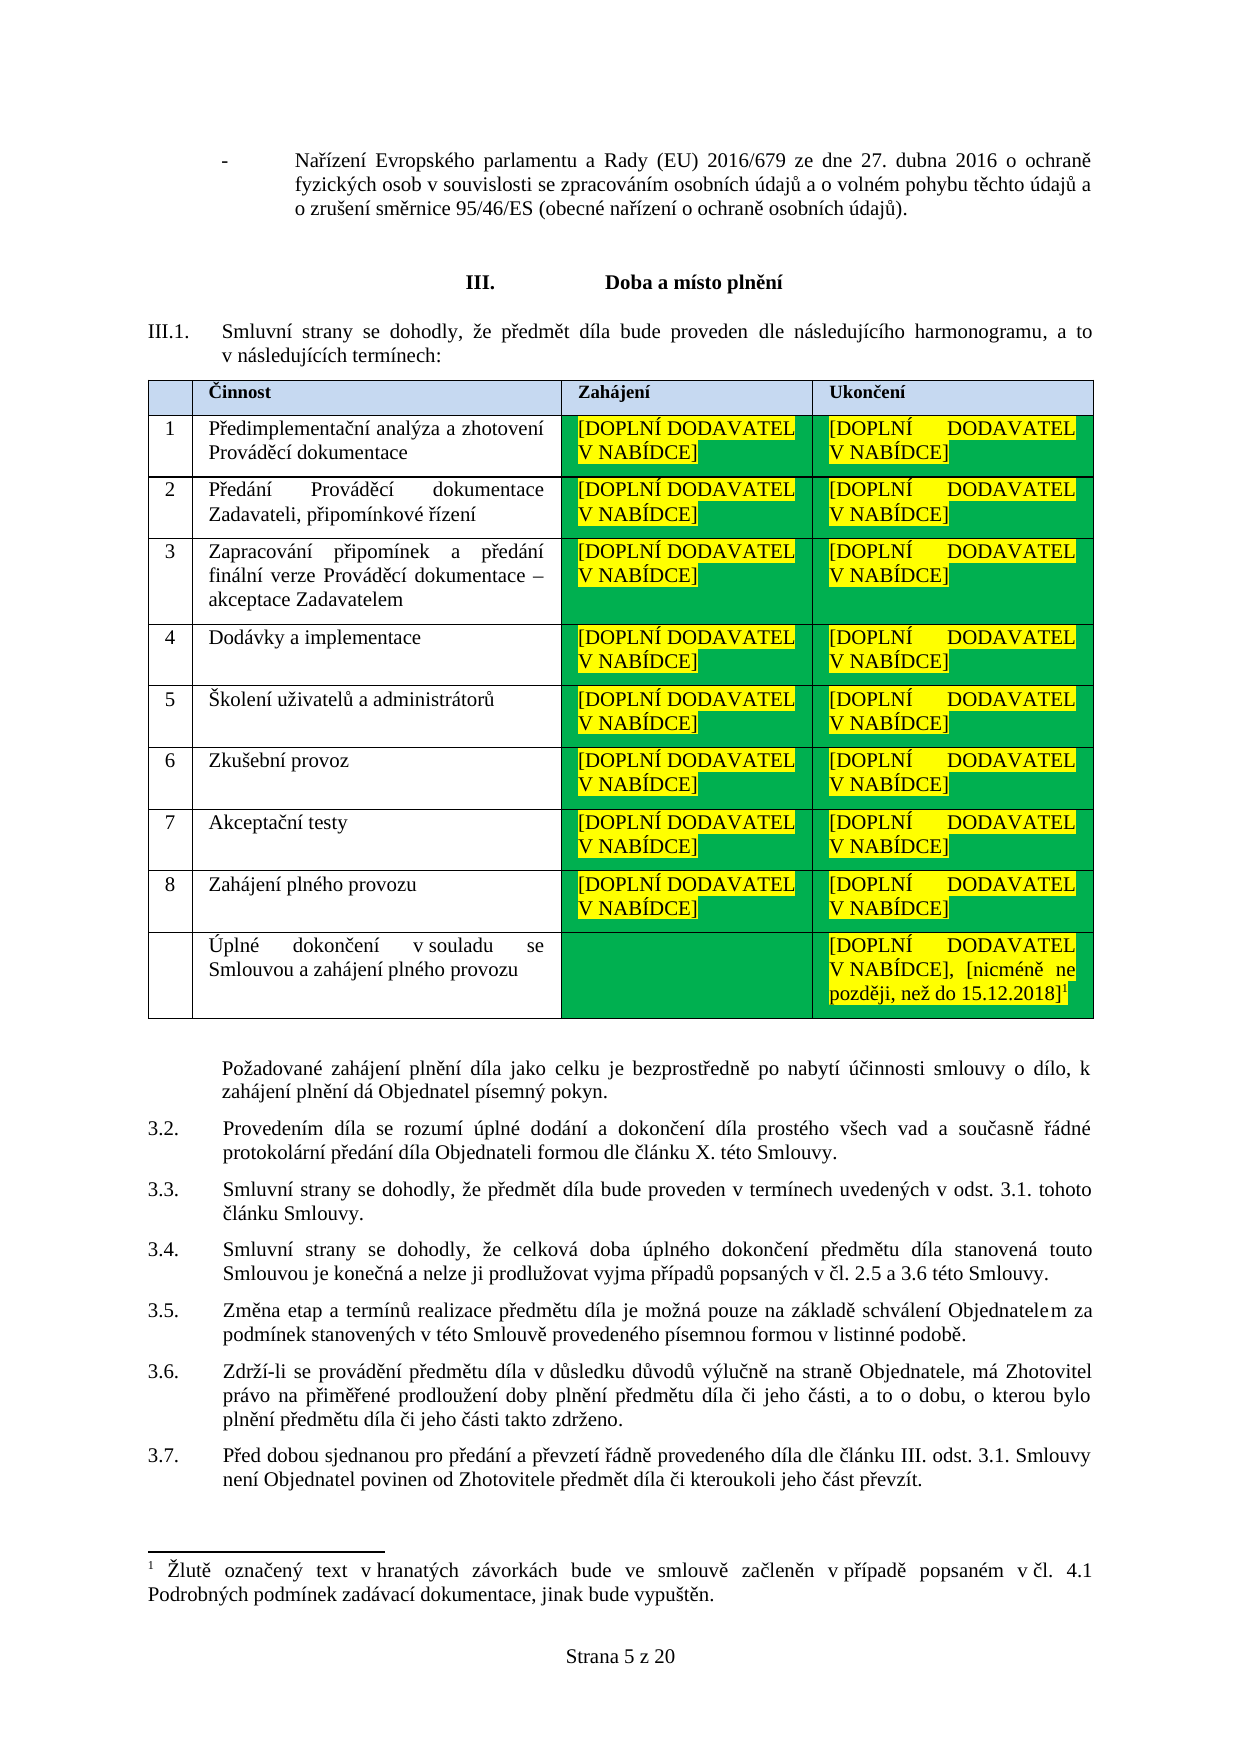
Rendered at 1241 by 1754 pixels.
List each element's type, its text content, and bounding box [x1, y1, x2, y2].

table_header Zahájení [562, 381, 812, 415]
table_cell [DOPLNÍ DODAVATEL V NABÍDCE] [813, 625, 1093, 685]
table_cell [DOPLNÍ DODAVATEL V NABÍDCE] [813, 478, 1093, 538]
text 3.3. Smluvní strany se dohodly, že předmět díla bude proveden v termínech uvedených v odst. 3.1. tohoto článku Smlouvy. [148, 1177, 1092, 1225]
list Smluvní strany se dohodly, že předmět díla bude proveden dle následujícího harmonogramu, a to v následujících termínech: [148, 319, 1092, 367]
table_cell 6 [149, 748, 192, 809]
table_cell [DOPLNÍ DODAVATEL V NABÍDCE] [813, 810, 1093, 870]
table_cell Školení uživatelů a administrátorů [193, 686, 561, 747]
text 3.7. Před dobou sjednanou pro předání a převzetí řádně provedeného díla dle článku III. odst. 3.1. Smlouvy není Objednatel povinen od Zhotovitele předmět díla či kteroukoli jeho část převzít. [148, 1443, 1092, 1491]
text 3.4. Smluvní strany se dohodly, že celková doba úplného dokončení předmětu díla stanovená touto Smlouvou je konečná a nelze ji prodlužovat vyjma případů popsaných v čl. 2.5 a 3.6 této Smlouvy. [148, 1237, 1092, 1285]
table_cell [DOPLNÍ DODAVATEL V NABÍDCE] [562, 478, 812, 538]
table_cell [DOPLNÍ DODAVATEL V NABÍDCE] [562, 416, 812, 476]
table_cell 7 [149, 810, 192, 870]
table_cell [DOPLNÍ DODAVATEL V NABÍDCE] [562, 539, 812, 624]
table_cell Akceptační testy [193, 810, 561, 870]
table_cell [DOPLNÍ DODAVATEL V NABÍDCE] [562, 686, 812, 747]
table_cell [562, 933, 812, 1018]
table_cell [149, 933, 192, 1018]
table_cell 8 [149, 871, 192, 932]
table_cell Předání Prováděcí dokumentace Zadavateli, připomínkové řízení [193, 478, 561, 538]
table_cell Úplné dokončení v souladu se Smlouvou a zahájení plného provozu [193, 933, 561, 1018]
table_cell 1 [149, 416, 192, 476]
text 3.5. Změna etap a termínů realizace předmětu díla je možná pouze na základě schválení Objednatelem za podmínek stanovených v této Smlouvě provedeného písemnou formou v listinné podobě. [148, 1298, 1092, 1346]
text 3.6. Zdrží-li se provádění předmětu díla v důsledku důvodů výlučně na straně Objednatele, má Zhotovitel právo na přiměřené prodloužení doby plnění předmětu díla či jeho části, a to o dobu, o kterou bylo plnění předmětu díla či jeho části takto zdrženo. [148, 1358, 1092, 1431]
table_cell [DOPLNÍ DODAVATEL V NABÍDCE] [813, 871, 1093, 932]
table_cell [DOPLNÍ DODAVATEL V NABÍDCE] [562, 810, 812, 870]
table_cell 3 [149, 539, 192, 624]
table_cell Zapracování připomínek a předání finální verze Prováděcí dokumentace – akceptace Zadavatelem [193, 539, 561, 624]
table_header [149, 381, 192, 415]
table_cell Zahájení plného provozu [193, 871, 561, 932]
table_header Ukončení [813, 381, 1093, 415]
table_cell 2 [149, 478, 192, 538]
table_cell [DOPLNÍ DODAVATEL V NABÍDCE] [562, 871, 812, 932]
table_cell [DOPLNÍ DODAVATEL V NABÍDCE] [562, 748, 812, 809]
table_cell Zkušební provoz [193, 748, 561, 809]
text 3.2. Provedením díla se rozumí úplné dodání a dokončení díla prostého všech vad a současně řádné protokolární předání díla Objednateli formou dle článku X. této Smlouvy. [148, 1116, 1092, 1164]
text - Nařízení Evropského parlamentu a Rady (EU) 2016/679 ze dne 27. dubna 2016 o ochraně fyzických osob v souvislosti se zpracováním osobních údajů a o volném pohybu těchto údajů a o zrušení směrnice 95/46/ES (obecné nařízení o ochraně osobních údajů). [221, 148, 1092, 220]
table_cell 4 [149, 625, 192, 685]
table_header Činnost [193, 381, 561, 415]
table_cell [DOPLNÍ DODAVATEL V NABÍDCE] [813, 686, 1093, 747]
table_cell Předimplementační analýza a zhotovení Prováděcí dokumentace [193, 416, 561, 476]
table_cell [DOPLNÍ DODAVATEL V NABÍDCE] [813, 748, 1093, 809]
table_cell [DOPLNÍ DODAVATEL V NABÍDCE], [nicméně ne později, než do 15.12.2018] [813, 933, 1093, 1018]
table_cell [DOPLNÍ DODAVATEL V NABÍDCE] [813, 416, 1093, 476]
table_cell Dodávky a implementace [193, 625, 561, 685]
table_cell 5 [149, 686, 192, 747]
table_cell [DOPLNÍ DODAVATEL V NABÍDCE] [813, 539, 1093, 624]
table_cell [DOPLNÍ DODAVATEL V NABÍDCE] [562, 625, 812, 685]
subtitle Doba a místo plnění [185, 270, 1092, 294]
text Požadované zahájení plnění díla jako celku je bezprostředně po nabytí účinnosti smlouvy o dílo, k zahájení plnění dá Objednatel písemný pokyn. [222, 1055, 1092, 1103]
